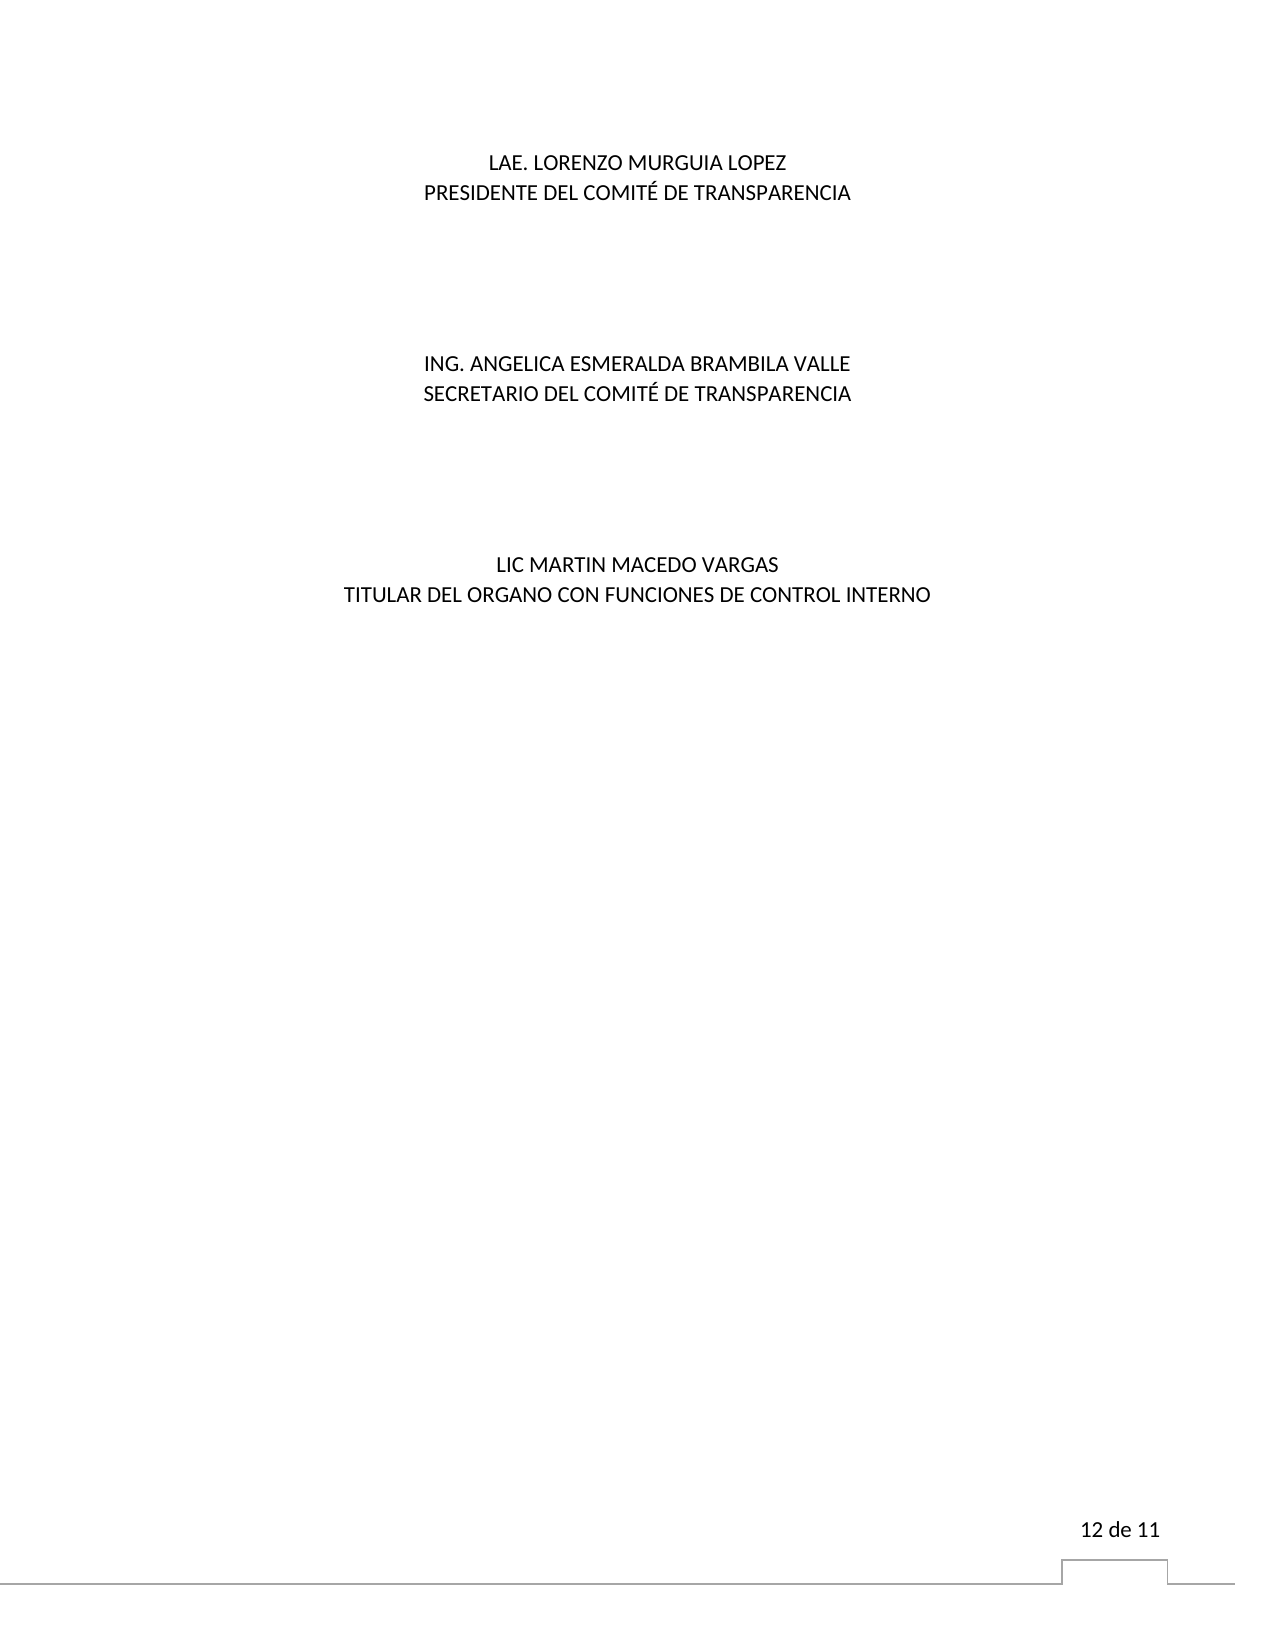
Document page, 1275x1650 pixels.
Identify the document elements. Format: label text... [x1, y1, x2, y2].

text PRESIDENTE DEL COMITÉ DE TRANSPARENCIA [177, 178, 1098, 206]
text TITULAR DEL ORGANO CON FUNCIONES DE CONTROL INTERNO [177, 580, 1098, 608]
text SECRETARIO DEL COMITÉ DE TRANSPARENCIA [177, 379, 1098, 407]
text ING. ANGELICA ESMERALDA BRAMBILA VALLE [177, 349, 1098, 377]
text LAE. LORENZO MURGUIA LOPEZ [177, 148, 1098, 176]
text LIC MARTIN MACEDO VARGAS [177, 550, 1098, 578]
